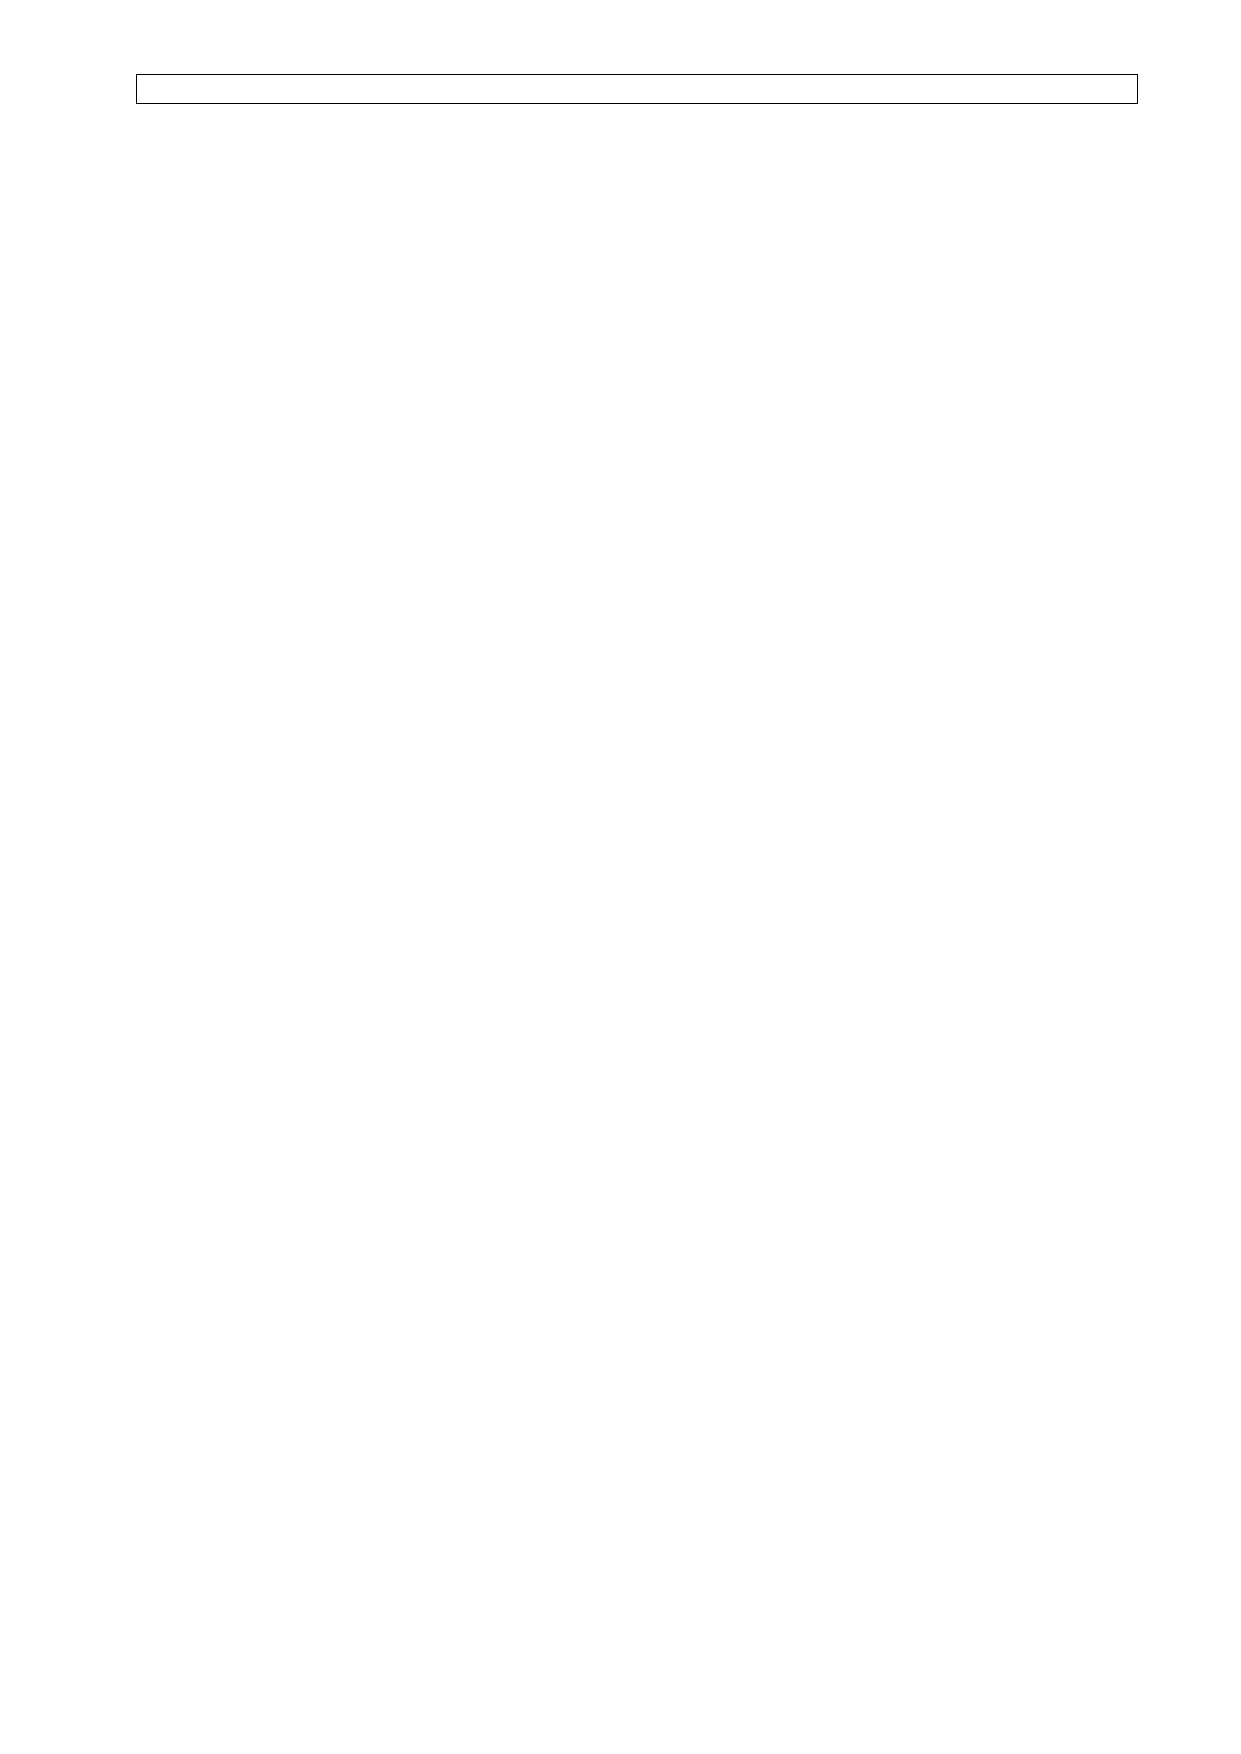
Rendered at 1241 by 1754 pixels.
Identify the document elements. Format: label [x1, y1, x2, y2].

table_cell [137, 75, 1137, 103]
